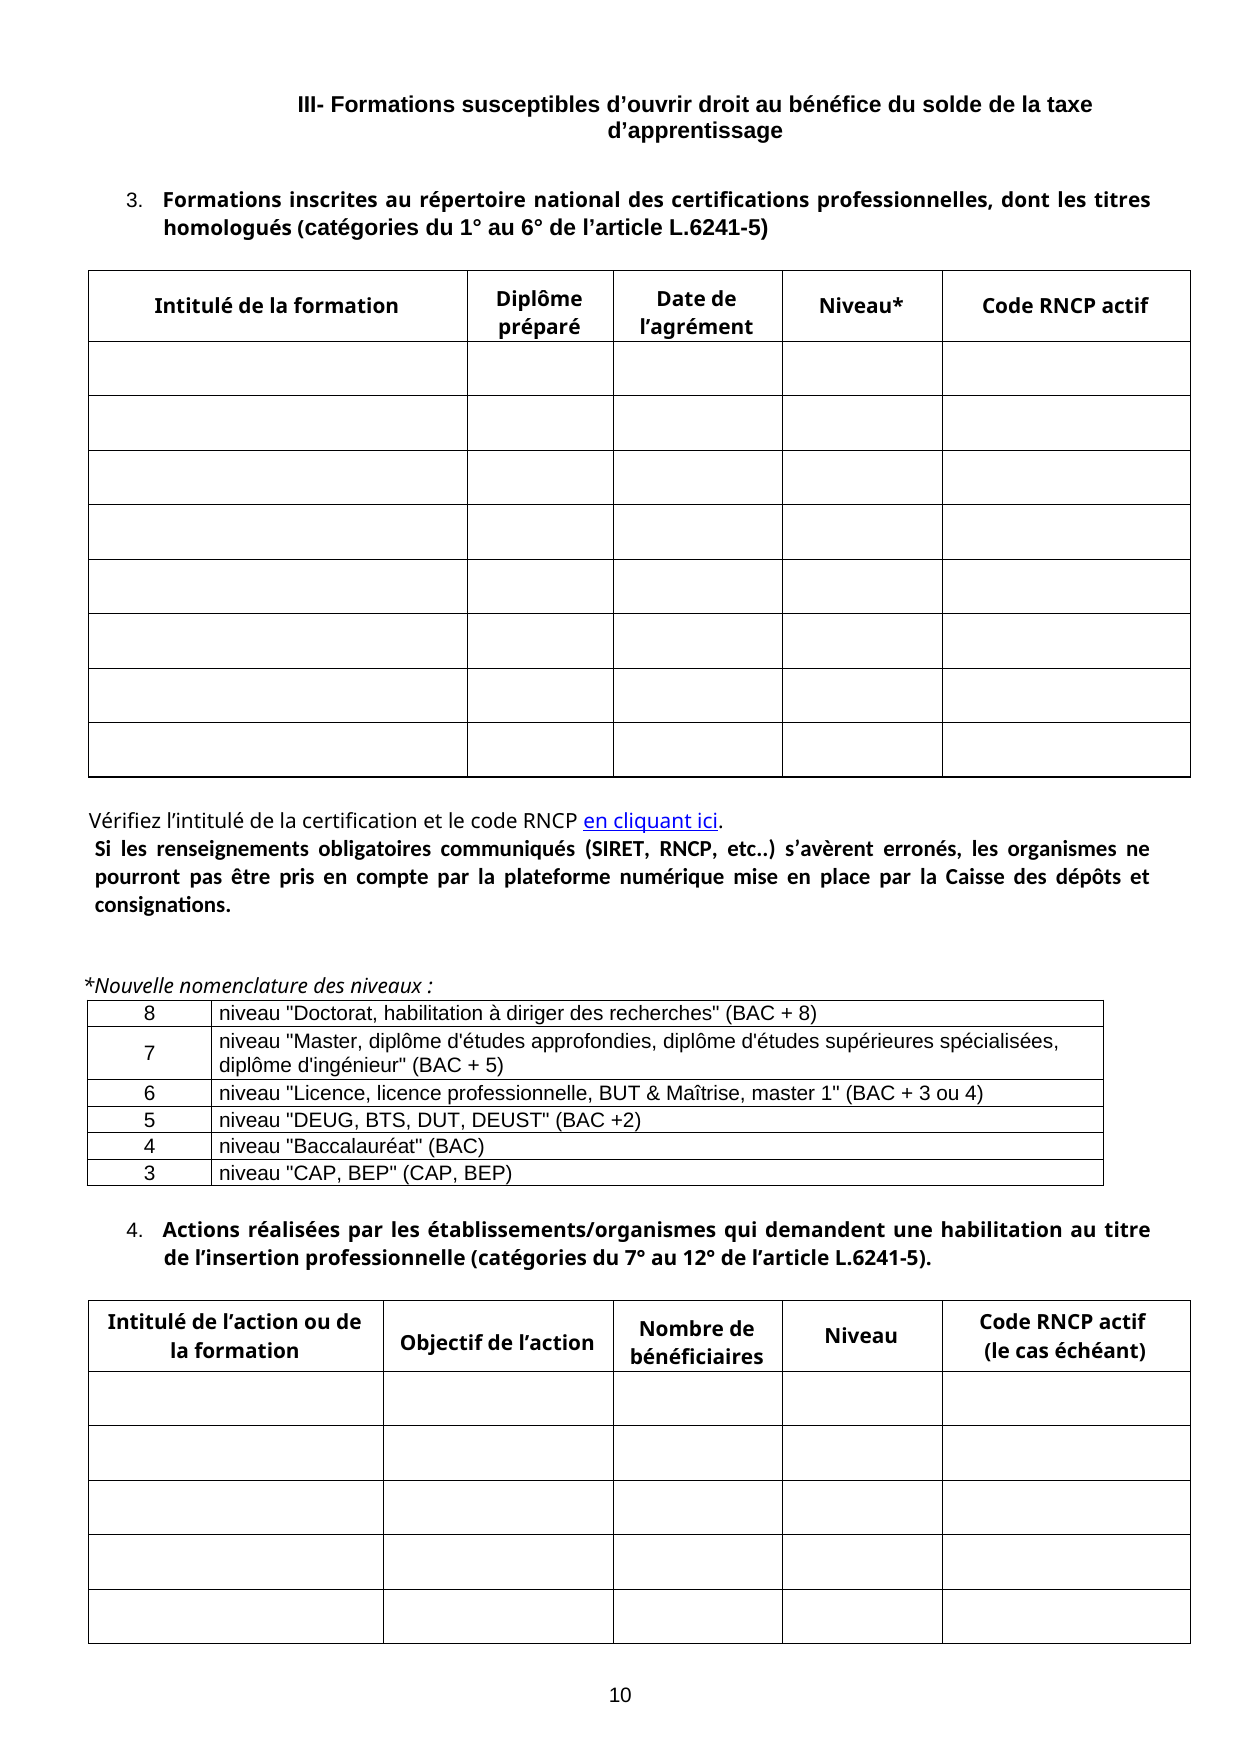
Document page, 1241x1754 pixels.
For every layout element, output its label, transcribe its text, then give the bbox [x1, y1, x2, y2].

table_header Intitulé de la formation [89, 271, 467, 341]
table_header Code RNCP actif [943, 271, 1190, 341]
table_cell [943, 560, 1190, 613]
table_cell [783, 342, 942, 395]
table_cell [614, 560, 782, 613]
table_cell [614, 342, 782, 395]
table_cell [468, 723, 613, 776]
table_cell 7 [88, 1027, 211, 1079]
table_header Objectif de l’action [384, 1301, 613, 1371]
table_cell [89, 1426, 383, 1479]
table_cell [614, 1590, 782, 1643]
table_header Date de l’agrément [614, 271, 782, 341]
table_cell 4 [88, 1133, 211, 1159]
table_cell niveau "DEUG, BTS, DUT, DEUST" (BAC +2) [212, 1107, 1103, 1132]
table_cell [468, 505, 613, 558]
table_cell [468, 560, 613, 613]
table_cell [943, 723, 1190, 776]
table_cell [783, 723, 942, 776]
table_cell [89, 451, 467, 504]
table_cell [614, 396, 782, 449]
table_header Niveau [783, 1301, 942, 1371]
table_cell [89, 1372, 383, 1425]
table_cell [89, 1481, 383, 1534]
table_cell [943, 669, 1190, 722]
table_cell [384, 1481, 613, 1534]
table_header Niveau* [783, 271, 942, 341]
table_cell [943, 1426, 1190, 1479]
table_cell [89, 1535, 383, 1588]
table_cell [943, 505, 1190, 558]
table_cell [384, 1426, 613, 1479]
table_cell [783, 1426, 942, 1479]
table_cell [468, 451, 613, 504]
table_cell [783, 505, 942, 558]
table_cell [943, 1535, 1190, 1588]
table_cell [89, 669, 467, 722]
table_cell [783, 560, 942, 613]
list Formations inscrites au répertoire national des certifications professionnelles, dont les titres homologués (catégories du 1° au 6° de l’article L.6241-5) [126, 185, 1152, 242]
text *Nouvelle nomenclature des niveaux : [83, 971, 1157, 999]
table_header Nombre de bénéficiaires [614, 1301, 782, 1371]
table_header niveau "Doctorat, habilitation à diriger des recherches" (BAC + 8) [212, 1001, 1103, 1026]
table_cell niveau "Master, diplôme d'études approfondies, diplôme d'études supérieures spécialisées, diplôme d'ingénieur" (BAC + 5) [212, 1027, 1103, 1079]
table_header Code RNCP actif (le cas échéant) [943, 1301, 1190, 1371]
table_cell niveau "CAP, BEP" (CAP, BEP) [212, 1160, 1103, 1185]
table_cell [614, 669, 782, 722]
table_cell [943, 342, 1190, 395]
table_cell niveau "Licence, licence professionnelle, BUT & Maîtrise, master 1" (BAC + 3 ou 4) [212, 1080, 1103, 1106]
table_cell [783, 669, 942, 722]
table_cell [783, 396, 942, 449]
table_cell [943, 1590, 1190, 1643]
table_cell [783, 1590, 942, 1643]
text Vérifiez l’intitulé de la certification et le code RNCP en cliquant ici. [89, 806, 1152, 834]
table_cell 5 [88, 1107, 211, 1132]
table_cell [783, 614, 942, 667]
table_cell [943, 614, 1190, 667]
table_cell [384, 1535, 613, 1588]
table_cell [89, 1590, 383, 1643]
table_cell [384, 1590, 613, 1643]
table_header Intitulé de l’action ou de la formation [89, 1301, 383, 1371]
table_cell [943, 396, 1190, 449]
table_cell [943, 1372, 1190, 1425]
table_cell [468, 396, 613, 449]
table_cell niveau "Baccalauréat" (BAC) [212, 1133, 1103, 1159]
text Si les renseignements obligatoires communiqués (SIRET, RNCP, etc..) s’avèrent erronés, les organismes ne pourront pas être pris en compte par la plateforme numérique mise en place par la Caisse des dépôts et consignations. [94, 834, 1152, 918]
table_cell [89, 614, 467, 667]
table_cell [614, 1481, 782, 1534]
table_cell [614, 1372, 782, 1425]
table_cell [614, 614, 782, 667]
table_cell [89, 505, 467, 558]
table_cell [468, 614, 613, 667]
table_cell [783, 1372, 942, 1425]
table_cell [89, 560, 467, 613]
table_cell 3 [88, 1160, 211, 1185]
table_cell [783, 1535, 942, 1588]
table_cell [614, 1426, 782, 1479]
table_header Diplôme préparé [468, 271, 613, 341]
table_cell [89, 342, 467, 395]
table_cell [614, 451, 782, 504]
table_cell [943, 1481, 1190, 1534]
table_cell [614, 1535, 782, 1588]
table_cell [783, 451, 942, 504]
table_cell [943, 451, 1190, 504]
table_cell [384, 1372, 613, 1425]
table_cell [614, 505, 782, 558]
list Actions réalisées par les établissements/organismes qui demandent une habilitation au titre de l’insertion professionnelle (catégories du 7° au 12° de l’article L.6241-5). [126, 1215, 1152, 1272]
subtitle III- Formations susceptibles d’ouvrir droit au bénéfice du solde de la taxe d’apprentissage [239, 91, 1152, 144]
table_cell [468, 342, 613, 395]
table_header 8 [88, 1001, 211, 1026]
table_cell [614, 723, 782, 776]
table_cell [468, 669, 613, 722]
table_cell [89, 723, 467, 776]
table_cell 6 [88, 1080, 211, 1106]
table_cell [89, 396, 467, 449]
table_cell [783, 1481, 942, 1534]
